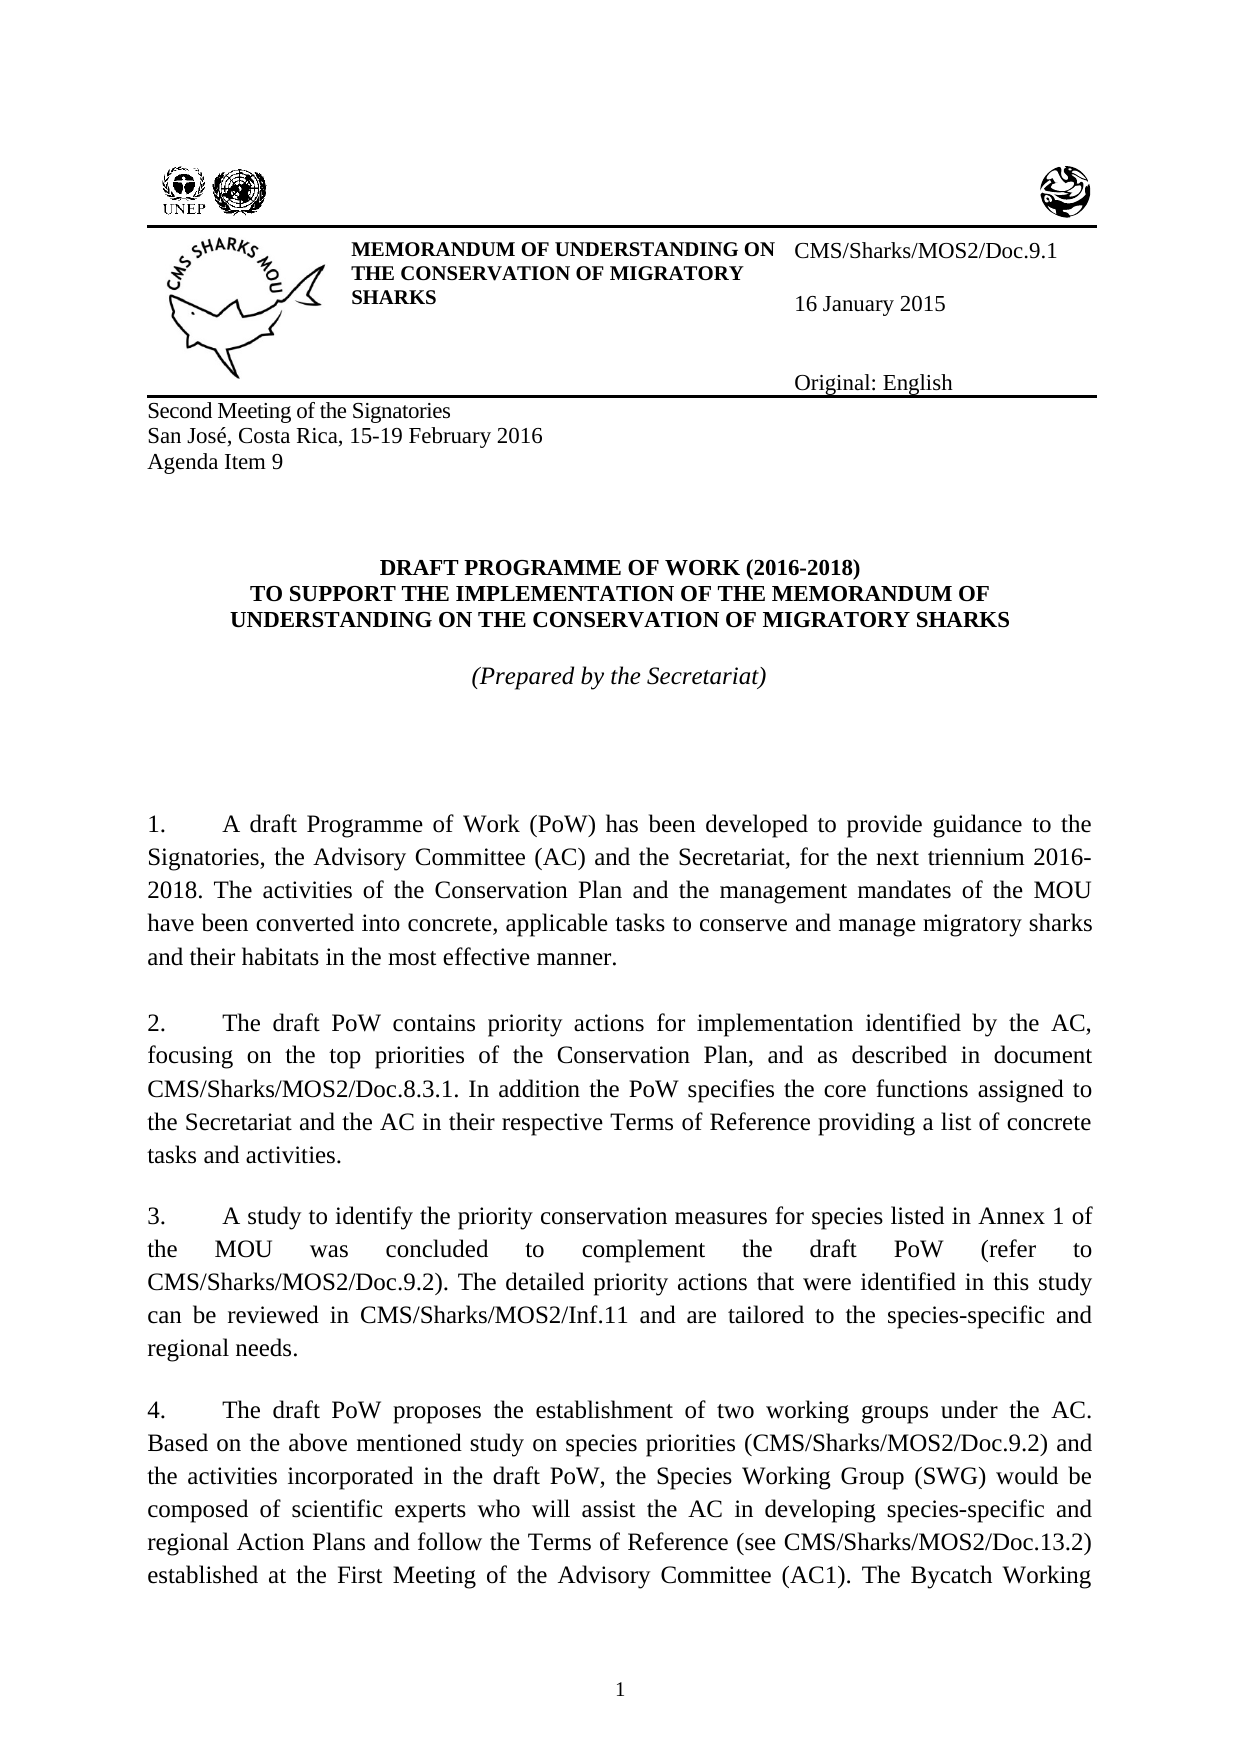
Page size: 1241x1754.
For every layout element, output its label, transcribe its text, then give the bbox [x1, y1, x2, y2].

text TO SUPPORT THE IMPLEMENTATION OF THE MEMORANDUM OF UNDERSTANDING ON THE CONSERVATION OF MIGRATORY SHARKS [147, 580, 1093, 633]
text San José, Costa Rica, 15-19 February 2016 [147, 423, 1093, 448]
list A draft Programme of Work (PoW) has been developed to provide guidance to the Signatories, the Advisory Committee (AC) and the Secretariat, for the next triennium 2016-2018. The activities of the Conservation Plan and the management mandates of the MOU have been converted into concrete, applicable tasks to conserve and manage migratory sharks and their habitats in the most effective manner. [147, 809, 1093, 970]
table_cell CMS/Sharks/MOS2/Doc.9.1 16 January 2015 Original: English [787, 228, 1097, 395]
text DRAFT PROGRAMME OF WORK (2016-2018) [147, 554, 1093, 580]
table_cell [147, 228, 311, 395]
list A study to identify the priority conservation measures for species listed in Annex 1 of the MOU was concluded to complement the draft PoW (refer to CMS/Sharks/MOS2/Doc.9.2). The detailed priority actions that were identified in this study can be reviewed in CMS/Sharks/MOS2/Inf.11 and are tailored to the species-specific and regional needs. [147, 1201, 1093, 1362]
table_header [147, 147, 1097, 225]
picture [211, 157, 271, 219]
text (Prepared by the Secretariat) [147, 661, 1093, 690]
text Agenda Item 9 [147, 448, 1093, 474]
picture [160, 164, 210, 217]
table_cell MEMORANDUM OF UNDERSTANDING ON THE CONSERVATION OF MIGRATORY SHARKS [311, 228, 787, 395]
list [147, 1395, 1093, 1589]
picture [158, 234, 328, 379]
list The draft PoW contains priority actions for implementation identified by the AC, focusing on the top priorities of the Conservation Plan, and as described in document CMS/Sharks/MOS2/Doc.8.3.1. In addition the PoW specifies the core functions assigned to the Secretariat and the AC in their respective Terms of Reference providing a list of concrete tasks and activities. [147, 1008, 1093, 1168]
text Second Meeting of the Signatories [147, 398, 1093, 423]
